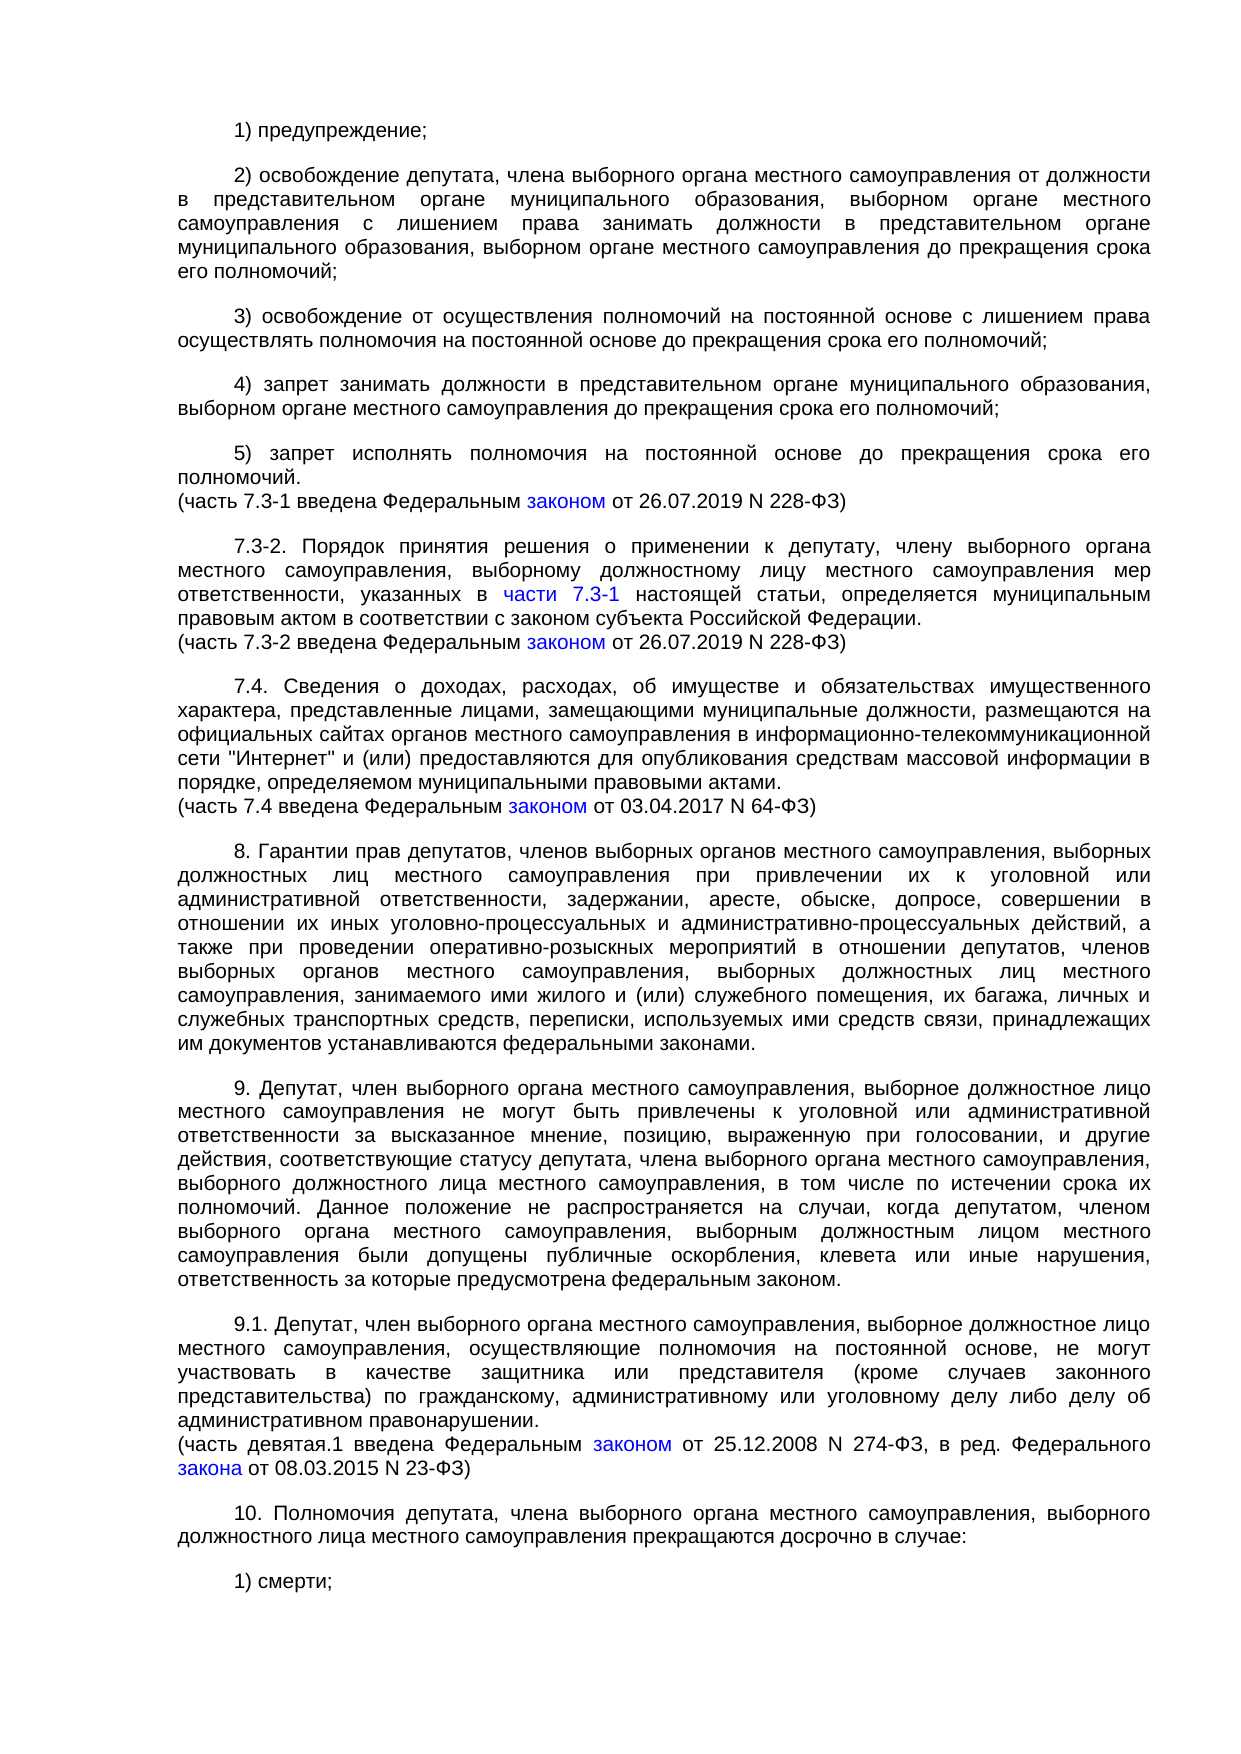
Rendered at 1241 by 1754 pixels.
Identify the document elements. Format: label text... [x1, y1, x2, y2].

text 2) освобождение депутата, члена выборного органа местного самоуправления от должности в представительном органе муниципального образования, выборном органе местного самоуправления с лишением права занимать должности в представительном органе муниципального образования, выборном органе местного самоуправления до прекращения срока его полномочий; [177, 163, 1152, 283]
text 10. Полномочия депутата, члена выборного органа местного самоуправления, выборного должностного лица местного самоуправления прекращаются досрочно в случае: [177, 1500, 1152, 1548]
text 1) смерти; [177, 1569, 1152, 1593]
text 9.1. Депутат, член выборного органа местного самоуправления, выборное должностное лицо местного самоуправления, осуществляющие полномочия на постоянной основе, не могут участвовать в качестве защитника или представителя (кроме случаев законного представительства) по гражданскому, административному или уголовному делу либо делу об административном правонарушении. [177, 1312, 1152, 1432]
text 3) освобождение от осуществления полномочий на постоянной основе с лишением права осуществлять полномочия на постоянной основе до прекращения срока его полномочий; [177, 303, 1152, 351]
text 1) предупреждение; [177, 118, 1152, 142]
text (часть 7.3-2 введена Федеральным законом от 26.07.2019 N 228-ФЗ) [177, 629, 1152, 653]
text 9. Депутат, член выборного органа местного самоуправления, выборное должностное лицо местного самоуправления не могут быть привлечены к уголовной или административной ответственности за высказанное мнение, позицию, выраженную при голосовании, и другие действия, соответствующие статусу депутата, члена выборного органа местного самоуправления, выборного должностного лица местного самоуправления, в том числе по истечении срока их полномочий. Данное положение не распространяется на случаи, когда депутатом, членом выборного органа местного самоуправления, выборным должностным лицом местного самоуправления были допущены публичные оскорбления, клевета или иные нарушения, ответственность за которые предусмотрена федеральным законом. [177, 1075, 1152, 1291]
text 8. Гарантии прав депутатов, членов выборных органов местного самоуправления, выборных должностных лиц местного самоуправления при привлечении их к уголовной или административной ответственности, задержании, аресте, обыске, допросе, совершении в отношении их иных уголовно-процессуальных и административно-процессуальных действий, а также при проведении оперативно-розыскных мероприятий в отношении депутатов, членов выборных органов местного самоуправления, выборных должностных лиц местного самоуправления, занимаемого ими жилого и (или) служебного помещения, их багажа, личных и служебных транспортных средств, переписки, используемых ими средств связи, принадлежащих им документов устанавливаются федеральными законами. [177, 839, 1152, 1054]
text (часть 7.3-1 введена Федеральным законом от 26.07.2019 N 228-ФЗ) [177, 489, 1152, 513]
text 5) запрет исполнять полномочия на постоянной основе до прекращения срока его полномочий. [177, 441, 1152, 489]
text 4) запрет занимать должности в представительном органе муниципального образования, выборном органе местного самоуправления до прекращения срока его полномочий; [177, 372, 1152, 420]
text (часть 7.4 введена Федеральным законом от 03.04.2017 N 64-ФЗ) [177, 794, 1152, 818]
text 7.4. Сведения о доходах, расходах, об имуществе и обязательствах имущественного характера, представленные лицами, замещающими муниципальные должности, размещаются на официальных сайтах органов местного самоуправления в информационно-телекоммуникационной сети "Интернет" и (или) предоставляются для опубликования средствам массовой информации в порядке, определяемом муниципальными правовыми актами. [177, 674, 1152, 794]
text (часть девятая.1 введена Федеральным законом от 25.12.2008 N 274-ФЗ, в ред. Федерального закона от 08.03.2015 N 23-ФЗ) [177, 1432, 1152, 1479]
text 7.3-2. Порядок принятия решения о применении к депутату, члену выборного органа местного самоуправления, выборному должностному лицу местного самоуправления мер ответственности, указанных в части 7.3-1 настоящей статьи, определяется муниципальным правовым актом в соответствии с законом субъекта Российской Федерации. [177, 534, 1152, 629]
